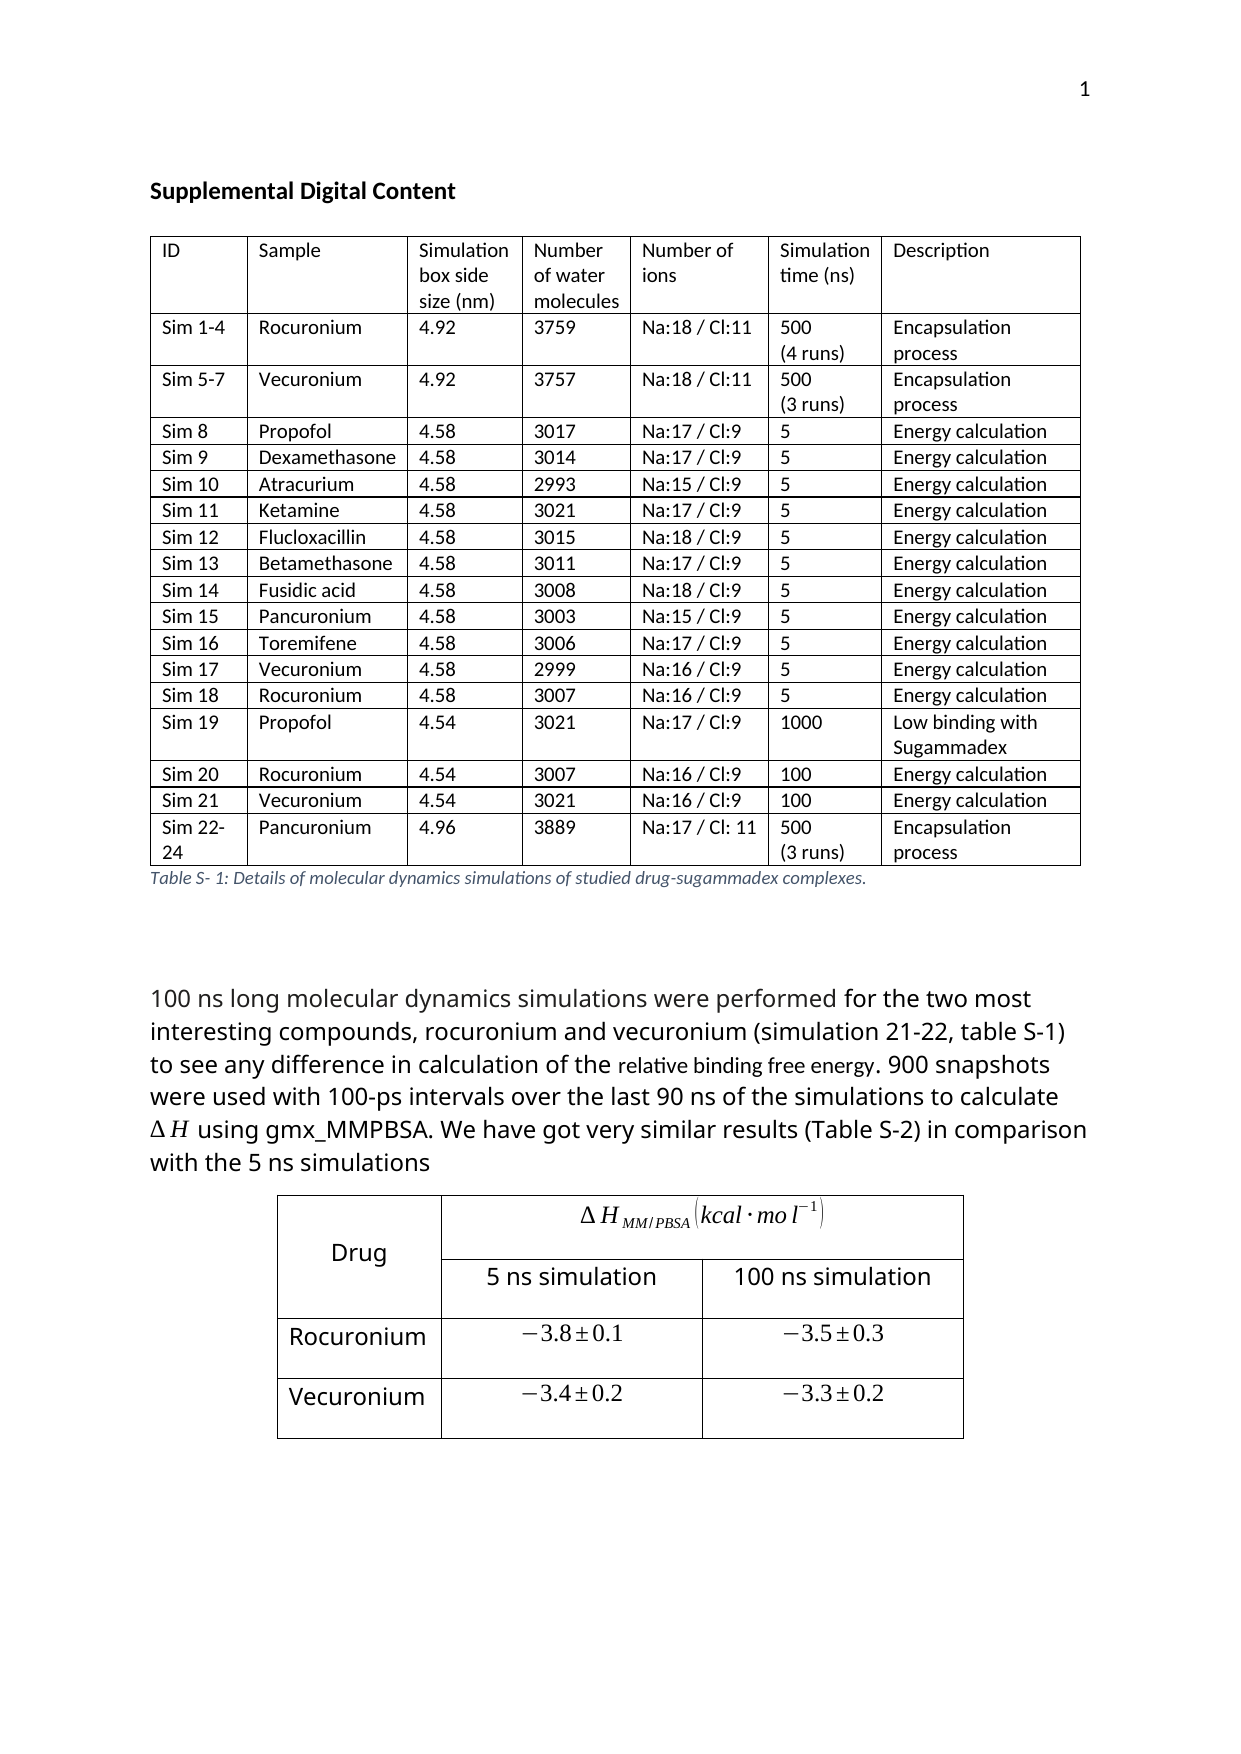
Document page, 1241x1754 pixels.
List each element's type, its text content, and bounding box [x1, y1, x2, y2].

table_cell Energy calculation [882, 577, 1080, 602]
table_cell Na:17 / Cl:9 [631, 418, 768, 443]
table_cell Sim 21 [151, 788, 247, 813]
table_cell 3889 [523, 814, 630, 865]
table_cell 1000 [769, 709, 881, 760]
table_cell Fusidic acid [248, 577, 407, 602]
table_cell Rocuronium [248, 683, 407, 708]
table_cell 4.58 [408, 656, 522, 682]
table_cell 500 (3 runs) [769, 366, 881, 417]
table_cell Sim 17 [151, 656, 247, 682]
table_cell 5 ns simulation [442, 1260, 702, 1318]
table_cell 100 [769, 761, 881, 786]
table_cell Rocuronium [248, 761, 407, 786]
table_cell Vecuronium [248, 366, 407, 417]
table_cell Sim 5-7 [151, 366, 247, 417]
table_cell 5 [769, 577, 881, 602]
table_header Drug [278, 1196, 441, 1318]
table_cell 500 (3 runs) [769, 814, 881, 865]
text Table S- 1: Details of molecular dynamics simulations of studied drug-sugammadex complexes. [150, 866, 1090, 889]
table_cell Na:17 / Cl:9 [631, 445, 768, 470]
table_cell Na:18 / Cl:11 [631, 314, 768, 365]
table_cell [703, 1319, 963, 1378]
table_header Number of water molecules [523, 237, 630, 313]
table_cell Energy calculation [882, 445, 1080, 470]
table_cell 5 [769, 550, 881, 576]
table_cell 3015 [523, 524, 630, 549]
table_cell Energy calculation [882, 683, 1080, 708]
table_cell Na:17 / Cl:9 [631, 550, 768, 576]
table_cell Na:17 / Cl:9 [631, 498, 768, 523]
table_cell Energy calculation [882, 603, 1080, 629]
table_cell Na:18 / Cl:9 [631, 577, 768, 602]
table_cell 3006 [523, 630, 630, 655]
table_cell Vecuronium [278, 1379, 441, 1438]
table_cell Sim 19 [151, 709, 247, 760]
table_cell Sim 10 [151, 471, 247, 496]
table_cell 4.58 [408, 418, 522, 443]
table_header Number of ions [631, 237, 768, 313]
table_cell 4.96 [408, 814, 522, 865]
table_cell 5 [769, 630, 881, 655]
table_cell 5 [769, 418, 881, 443]
table_cell Energy calculation [882, 524, 1080, 549]
table_cell 2993 [523, 471, 630, 496]
table_cell Na:18 / Cl:11 [631, 366, 768, 417]
table_cell 4.58 [408, 630, 522, 655]
table_cell Ketamine [248, 498, 407, 523]
table_cell 3757 [523, 366, 630, 417]
table_cell Sim 14 [151, 577, 247, 602]
table_cell Sim 22-24 [151, 814, 247, 865]
table_cell 500 (4 runs) [769, 314, 881, 365]
table_cell Low binding with Sugammadex [882, 709, 1080, 760]
table_cell Encapsulation process [882, 366, 1080, 417]
table_cell Sim 12 [151, 524, 247, 549]
table_cell Encapsulation process [882, 814, 1080, 865]
table_cell Na:17 / Cl:9 [631, 630, 768, 655]
table_cell 5 [769, 471, 881, 496]
table_cell Vecuronium [248, 788, 407, 813]
table_cell 4.58 [408, 445, 522, 470]
table_cell 3021 [523, 709, 630, 760]
table_cell 5 [769, 498, 881, 523]
table_cell 4.58 [408, 471, 522, 496]
table_cell 4.92 [408, 366, 522, 417]
table_cell 4.58 [408, 524, 522, 549]
table_cell 4.92 [408, 314, 522, 365]
table_header Simulation box side size (nm) [408, 237, 522, 313]
table_cell Pancuronium [248, 814, 407, 865]
table_cell [703, 1379, 963, 1438]
table_cell Flucloxacillin [248, 524, 407, 549]
table_cell 3014 [523, 445, 630, 470]
subtitle Supplemental Digital Content [150, 175, 1090, 206]
table_cell Na:15 / Cl:9 [631, 471, 768, 496]
table_cell [442, 1319, 702, 1378]
table_cell Sim 1-4 [151, 314, 247, 365]
table_cell Betamethasone [248, 550, 407, 576]
table_cell Propofol [248, 418, 407, 443]
table_cell Sim 9 [151, 445, 247, 470]
table_cell 5 [769, 445, 881, 470]
table_cell 5 [769, 683, 881, 708]
table_cell Encapsulation process [882, 314, 1080, 365]
table_cell Propofol [248, 709, 407, 760]
table_cell Sim 15 [151, 603, 247, 629]
table_header Sample [248, 237, 407, 313]
table_cell 3011 [523, 550, 630, 576]
table_cell 3759 [523, 314, 630, 365]
table_cell 4.58 [408, 683, 522, 708]
table_cell 3021 [523, 498, 630, 523]
table_cell Energy calculation [882, 788, 1080, 813]
table_header ID [151, 237, 247, 313]
table_header [442, 1196, 963, 1258]
table_cell Na:17 / Cl:9 [631, 709, 768, 760]
table_cell Sim 11 [151, 498, 247, 523]
table_cell Energy calculation [882, 630, 1080, 655]
table_cell 100 ns simulation [703, 1260, 963, 1318]
table_cell Energy calculation [882, 471, 1080, 496]
table_cell 4.54 [408, 761, 522, 786]
table_cell 4.58 [408, 577, 522, 602]
table_cell Na:16 / Cl:9 [631, 683, 768, 708]
table_cell 4.58 [408, 603, 522, 629]
table_cell 3008 [523, 577, 630, 602]
table_cell Pancuronium [248, 603, 407, 629]
table_cell Vecuronium [248, 656, 407, 682]
table_cell Rocuronium [248, 314, 407, 365]
table_cell Energy calculation [882, 498, 1080, 523]
table_cell Rocuronium [278, 1319, 441, 1378]
table_cell 4.58 [408, 550, 522, 576]
table_cell Sim 13 [151, 550, 247, 576]
table_cell 3007 [523, 761, 630, 786]
table_cell Na:16 / Cl:9 [631, 656, 768, 682]
table_cell Na:18 / Cl:9 [631, 524, 768, 549]
table_cell [442, 1379, 702, 1438]
table_cell Sim 18 [151, 683, 247, 708]
table_cell 4.54 [408, 709, 522, 760]
table_cell 4.54 [408, 788, 522, 813]
table_cell Na:17 / Cl: 11 [631, 814, 768, 865]
table_cell Sim 20 [151, 761, 247, 786]
table_cell 2999 [523, 656, 630, 682]
table_cell 5 [769, 603, 881, 629]
table_cell Na:16 / Cl:9 [631, 788, 768, 813]
table_cell Sim 16 [151, 630, 247, 655]
table_cell Na:15 / Cl:9 [631, 603, 768, 629]
table_cell Toremifene [248, 630, 407, 655]
table_cell Energy calculation [882, 550, 1080, 576]
table_cell 3007 [523, 683, 630, 708]
table_cell Atracurium [248, 471, 407, 496]
table_cell Energy calculation [882, 761, 1080, 786]
table_cell Energy calculation [882, 418, 1080, 443]
table_cell 5 [769, 656, 881, 682]
table_cell Energy calculation [882, 656, 1080, 682]
table_cell Dexamethasone [248, 445, 407, 470]
table_cell 4.58 [408, 498, 522, 523]
table_cell 5 [769, 524, 881, 549]
table_cell 100 [769, 788, 881, 813]
table_cell 3017 [523, 418, 630, 443]
table_cell Sim 8 [151, 418, 247, 443]
text 100 ns long molecular dynamics simulations were performed for the two most interesting compounds, rocuronium and vecuronium (simulation 21-22, table S-1) to see any difference in calculation of the relative binding free energy. 900 snapshots were used with 100-ps intervals over the last 90 ns of the simulations to calculate using gmx_MMPBSA. We have got very similar results (Table S-2) in comparison with the 5 ns simulations [150, 982, 1090, 1178]
table_header Description [882, 237, 1080, 313]
table_cell 3003 [523, 603, 630, 629]
table_header Simulation time (ns) [769, 237, 881, 313]
table_cell Na:16 / Cl:9 [631, 761, 768, 786]
table_cell 3021 [523, 788, 630, 813]
